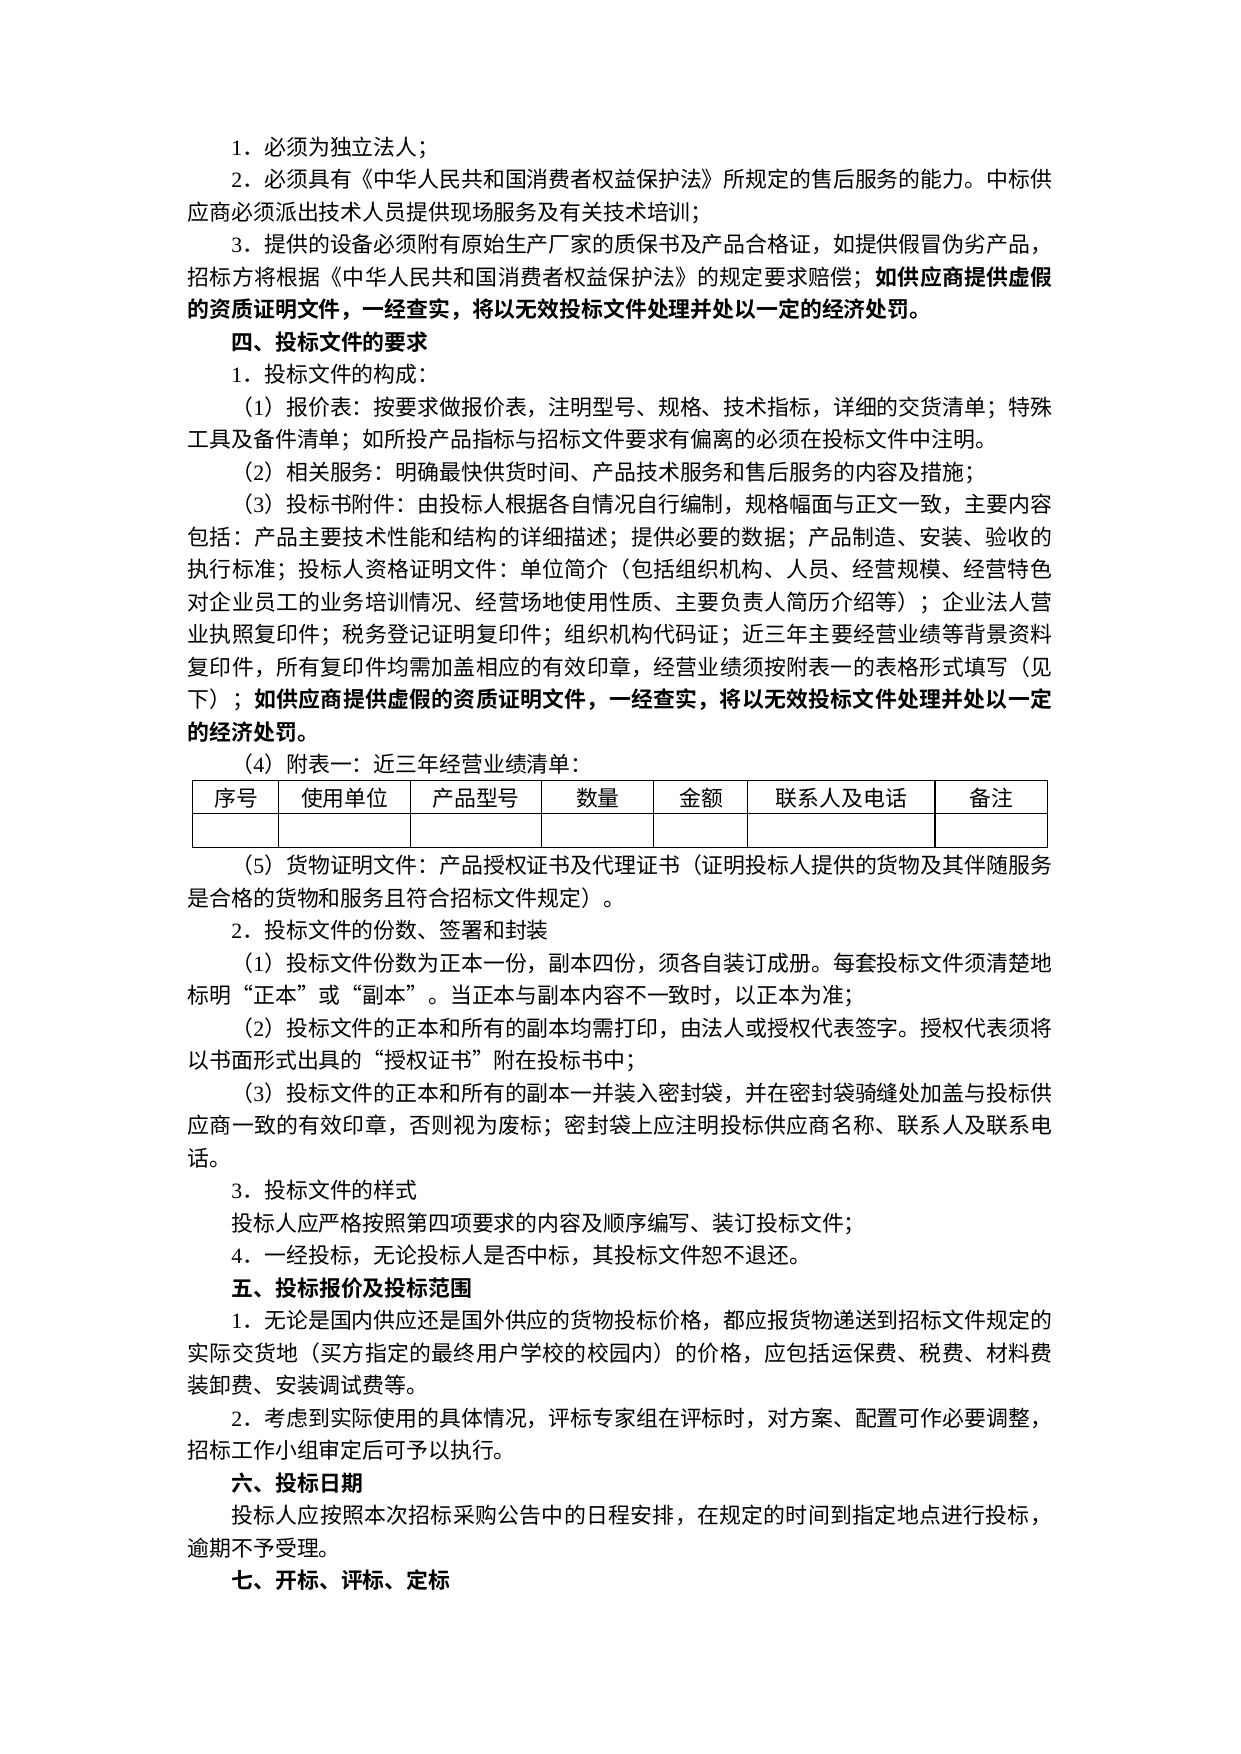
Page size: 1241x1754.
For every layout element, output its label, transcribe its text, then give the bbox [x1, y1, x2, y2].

table_cell [654, 814, 747, 847]
table_cell [279, 814, 410, 847]
text 1．投标文件的构成： [187, 357, 1053, 389]
text （1）报价表：按要求做报价表，注明型号、规格、技术指标，详细的交货清单；特殊工具及备件清单；如所投产品指标与招标文件要求有偏离的必须在投标文件中注明。 [187, 389, 1053, 454]
text 四、投标文件的要求 [187, 324, 1053, 357]
text 投标人应按照本次招标采购公告中的日程安排，在规定的时间到指定地点进行投标，逾期不予受理。 [187, 1498, 1053, 1563]
text （5）货物证明文件：产品授权证书及代理证书（证明投标人提供的货物及其伴随服务是合格的货物和服务且符合招标文件规定）。 [187, 848, 1053, 913]
text 投标人应严格按照第四项要求的内容及顺序编写、装订投标文件； [187, 1205, 1053, 1238]
text 七、开标、评标、定标 [187, 1563, 1053, 1595]
table_cell [542, 814, 653, 847]
text 3．提供的设备必须附有原始生产厂家的质保书及产品合格证，如提供假冒伪劣产品，招标方将根据《中华人民共和国消费者权益保护法》的规定要求赔偿；如供应商提供虚假的资质证明文件，一经查实，将以无效投标文件处理并处以一定的经济处罚。 [187, 227, 1053, 324]
text 六、投标日期 [187, 1465, 1053, 1498]
text 五、投标报价及投标范围 [187, 1270, 1053, 1303]
text （2）相关服务：明确最快供货时间、产品技术服务和售后服务的内容及措施； [187, 454, 1053, 487]
text （1）投标文件份数为正本一份，副本四份，须各自装订成册。每套投标文件须清楚地标明“正本”或“副本”。当正本与副本内容不一致时，以正本为准； [187, 945, 1053, 1010]
text 2．必须具有《中华人民共和国消费者权益保护法》所规定的售后服务的能力。中标供应商必须派出技术人员提供现场服务及有关技术培训； [187, 162, 1053, 227]
text （3）投标书附件：由投标人根据各自情况自行编制，规格幅面与正文一致，主要内容包括：产品主要技术性能和结构的详细描述；提供必要的数据；产品制造、安装、验收的执行标准；投标人资格证明文件：单位简介（包括组织机构、人员、经营规模、经营特色、对企业员工的业务培训情况、经营场地使用性质、主要负责人简历介绍等）；企业法人营业执照复印件；税务登记证明复印件；组织机构代码证；近三年主要经营业绩等背景资料复印件，所有复印件均需加盖相应的有效印章，经营业绩须按附表一的表格形式填写（见下）；如供应商提供虚假的资质证明文件，一经查实，将以无效投标文件处理并处以一定的经济处罚。 [187, 487, 1053, 747]
table_header 序号 [193, 781, 278, 813]
table_header 数量 [542, 781, 653, 813]
table_header 产品型号 [411, 781, 541, 813]
table_cell [411, 814, 541, 847]
table_cell [193, 814, 278, 847]
table_cell [936, 814, 1047, 847]
table_header 备注 [936, 781, 1047, 813]
table_header 联系人及电话 [748, 781, 934, 813]
table_header 金额 [654, 781, 747, 813]
text 1．无论是国内供应还是国外供应的货物投标价格，都应报货物递送到招标文件规定的实际交货地（买方指定的最终用户学校的校园内）的价格，应包括运保费、税费、材料费、装卸费、安装调试费等。 [187, 1303, 1053, 1400]
text 2．考虑到实际使用的具体情况，评标专家组在评标时，对方案、配置可作必要调整，招标工作小组审定后可予以执行。 [187, 1400, 1053, 1465]
text （2）投标文件的正本和所有的副本均需打印，由法人或授权代表签字。授权代表须将以书面形式出具的“授权证书”附在投标书中； [187, 1010, 1053, 1075]
text 3．投标文件的样式 [187, 1173, 1053, 1205]
table_cell [748, 814, 934, 847]
text 4．一经投标，无论投标人是否中标，其投标文件恕不退还。 [187, 1238, 1053, 1270]
text （3）投标文件的正本和所有的副本一并装入密封袋，并在密封袋骑缝处加盖与投标供应商一致的有效印章，否则视为废标；密封袋上应注明投标供应商名称、联系人及联系电话。 [187, 1075, 1053, 1173]
text 1．必须为独立法人； [187, 129, 1053, 162]
table_header 使用单位 [279, 781, 410, 813]
text 2．投标文件的份数、签署和封装 [187, 913, 1053, 945]
text （4）附表一：近三年经营业绩清单： [187, 747, 1053, 779]
